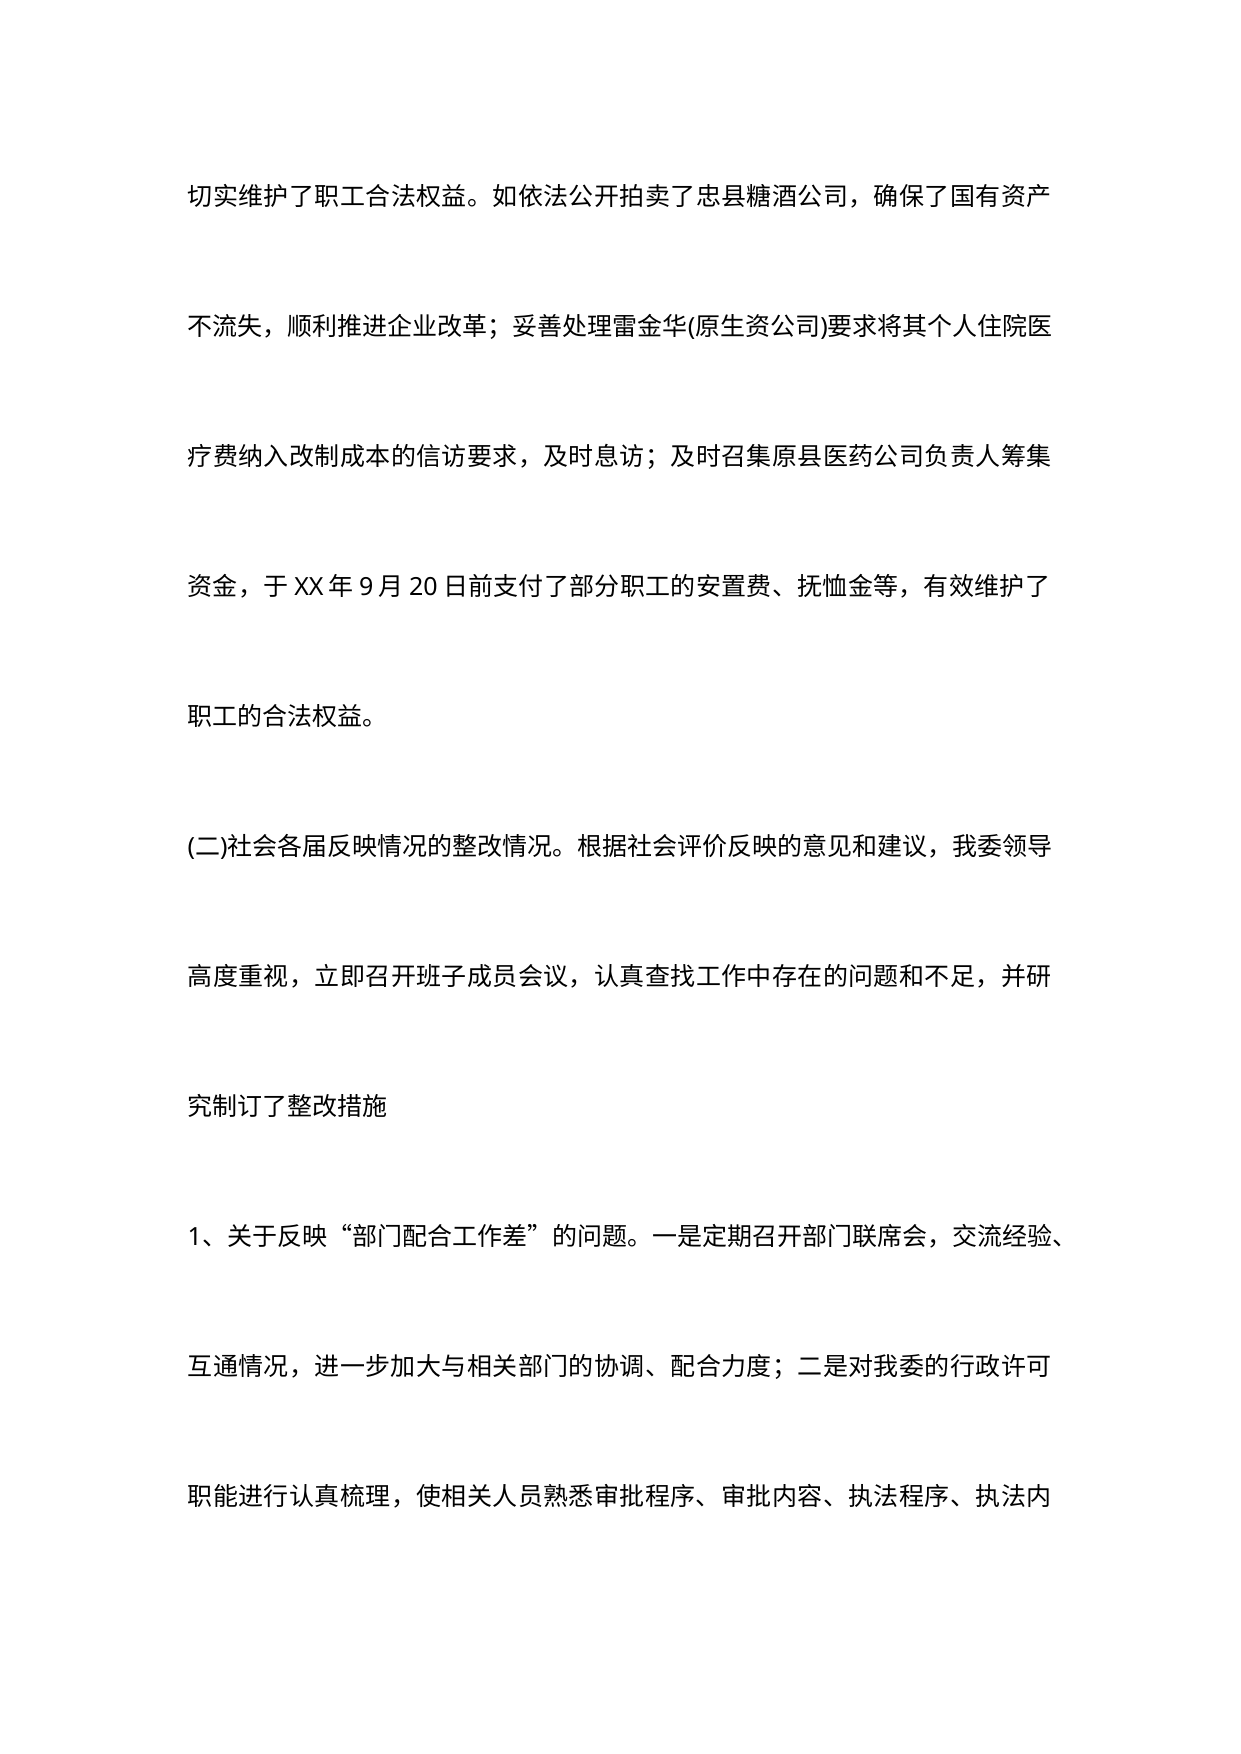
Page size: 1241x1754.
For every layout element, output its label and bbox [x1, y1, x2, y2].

text [187, 162, 1053, 1527]
